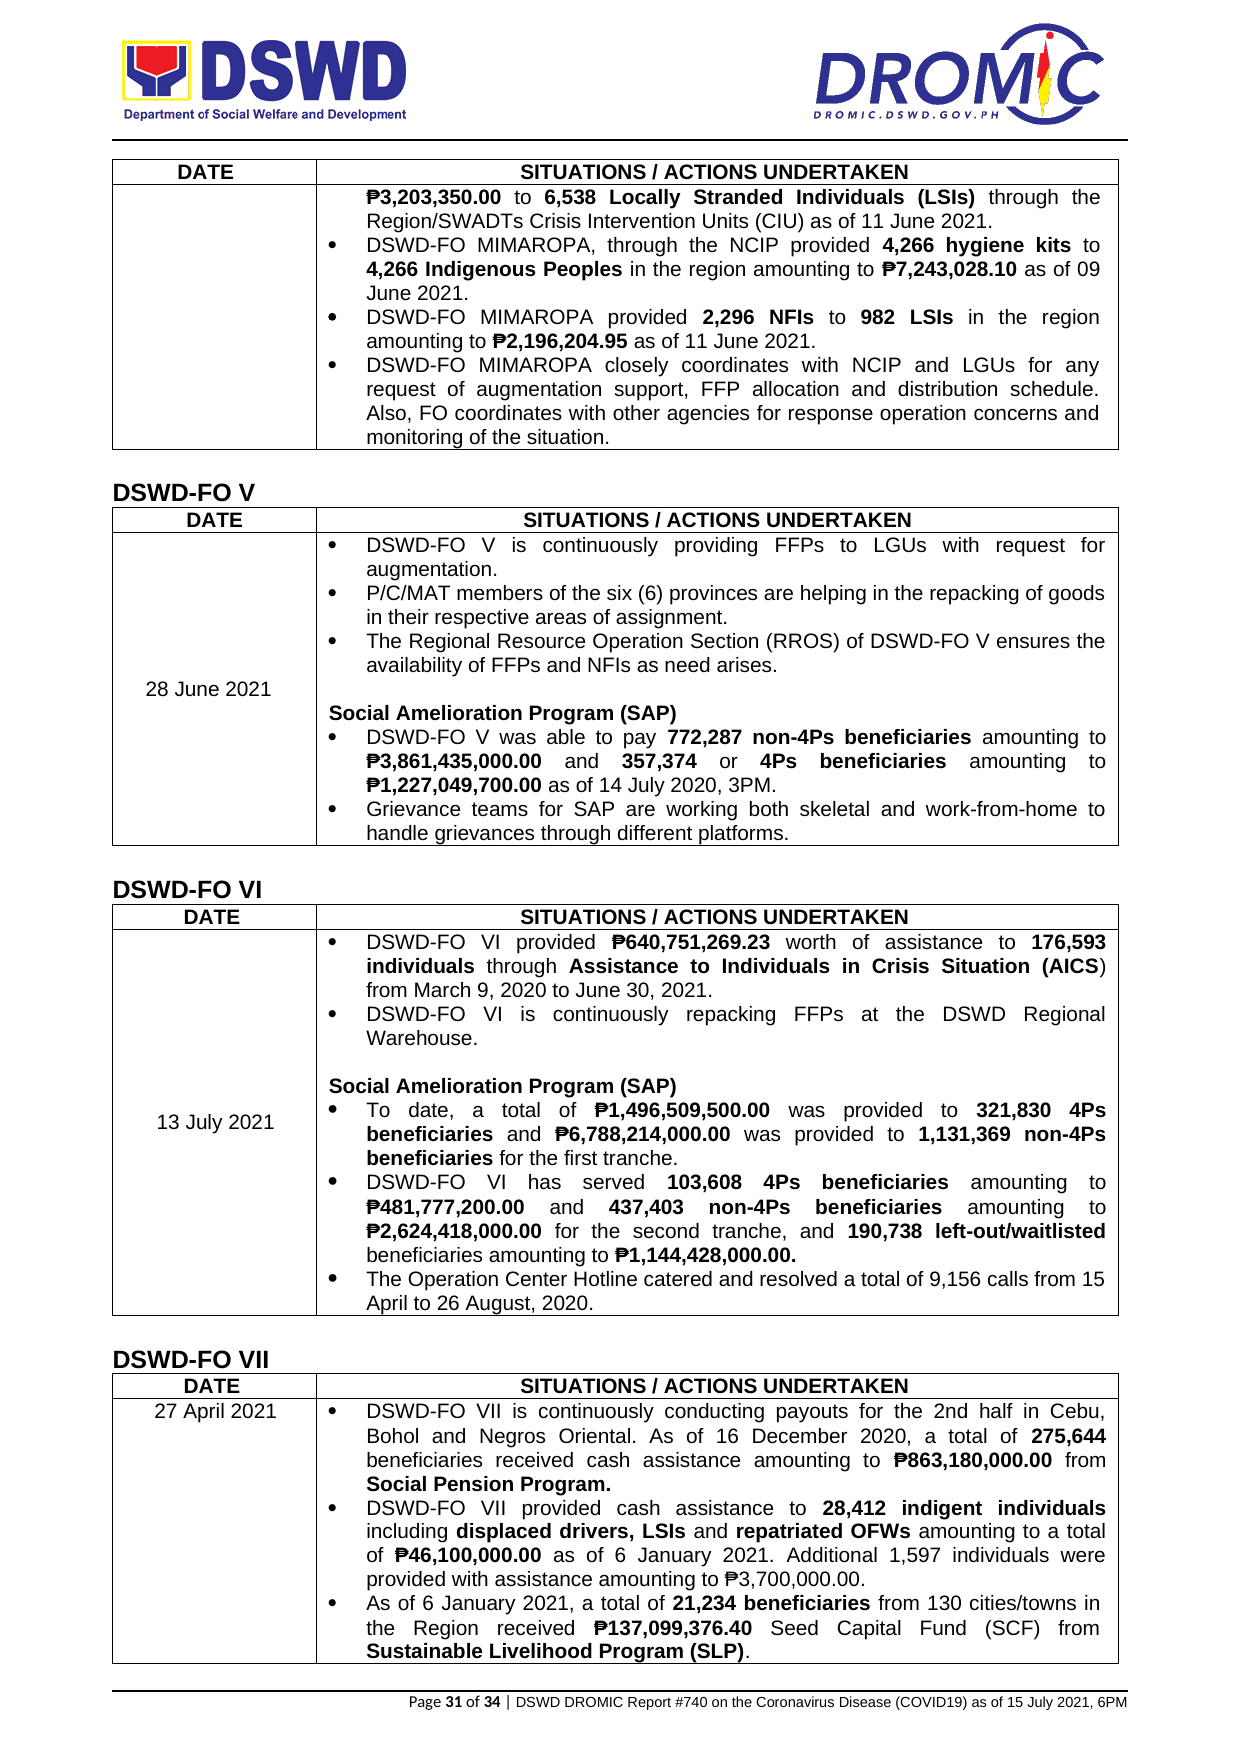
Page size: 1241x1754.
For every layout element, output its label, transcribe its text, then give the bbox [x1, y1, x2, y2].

picture [781, 23, 1133, 125]
text DSWD-FO V [112, 478, 1128, 507]
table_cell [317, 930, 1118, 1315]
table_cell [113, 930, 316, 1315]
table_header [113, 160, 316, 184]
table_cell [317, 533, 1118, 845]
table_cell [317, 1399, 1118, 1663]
picture [112, 37, 416, 125]
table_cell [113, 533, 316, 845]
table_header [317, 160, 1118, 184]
text DSWD-FO VI [112, 875, 1128, 904]
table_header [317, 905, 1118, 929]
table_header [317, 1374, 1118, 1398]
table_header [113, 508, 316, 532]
text DSWD-FO VII [112, 1344, 1128, 1373]
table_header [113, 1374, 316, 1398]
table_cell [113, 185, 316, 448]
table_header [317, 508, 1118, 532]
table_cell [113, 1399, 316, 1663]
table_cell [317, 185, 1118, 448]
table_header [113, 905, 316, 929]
